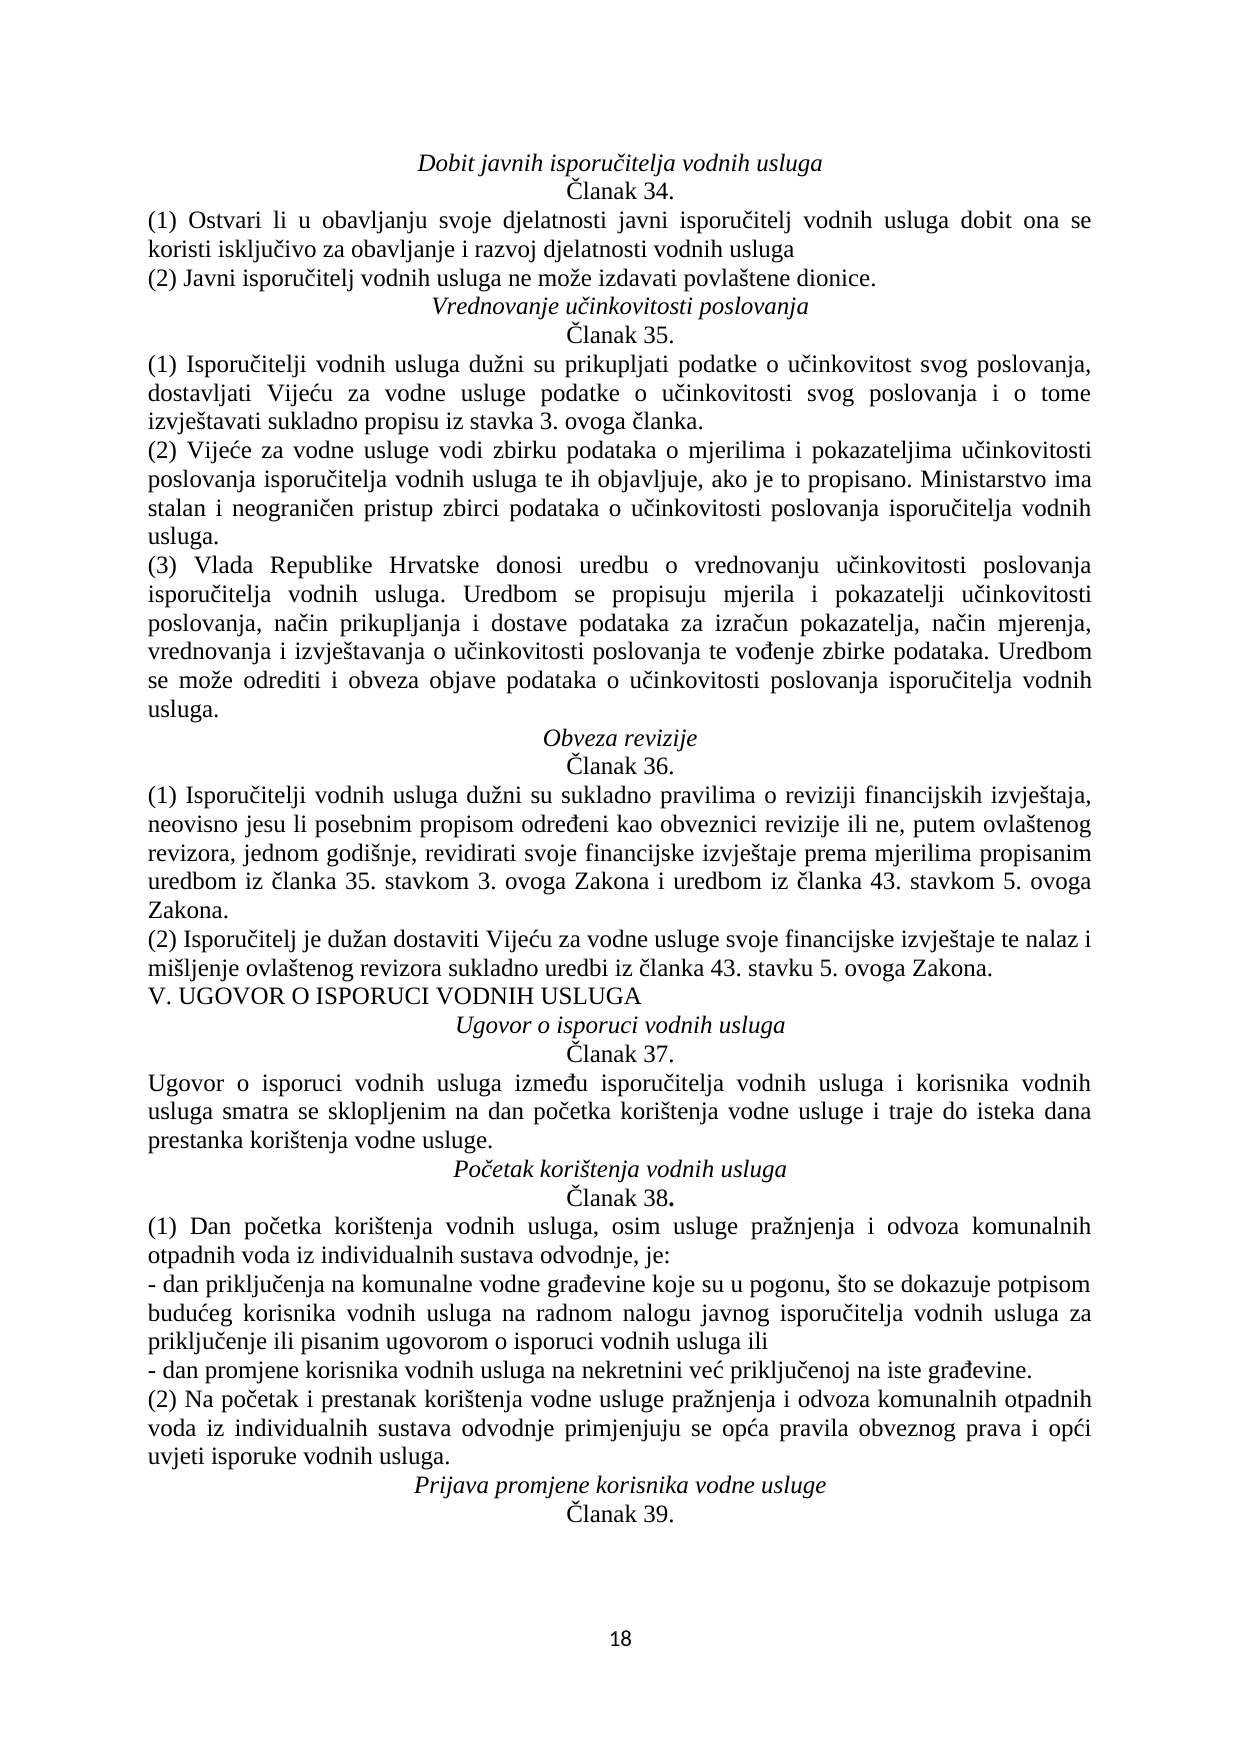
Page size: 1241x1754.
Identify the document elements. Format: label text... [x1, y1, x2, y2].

subtitle Dobit javnih isporučitelja vodnih usluga [148, 148, 1093, 176]
text (1) Isporučitelji vodnih usluga dužni su prikupljati podatke o učinkovitost svog poslovanja, dostavljati Vijeću za vodne usluge podatke o učinkovitosti svog poslovanja i o tome izvještavati sukladno propisu iz stavka 3. ovoga članka. [148, 349, 1093, 435]
subtitle Vrednovanje učinkovitosti poslovanja [148, 291, 1093, 320]
subtitle Članak 37. [148, 1039, 1093, 1068]
subtitle Prijava promjene korisnika vodne usluge [148, 1470, 1093, 1499]
text (3) Vlada Republike Hrvatske donosi uredbu o vrednovanju učinkovitosti poslovanja isporučitelja vodnih usluga. Uredbom se propisuju mjerila i pokazatelji učinkovitosti poslovanja, način prikupljanja i dostave podataka za izračun pokazatelja, način mjerenja, vrednovanja i izvještavanja o učinkovitosti poslovanja te vođenje zbirke podataka. Uredbom se može odrediti i obveza objave podataka o učinkovitosti poslovanja isporučitelja vodnih usluga. [148, 550, 1093, 723]
text (2) Na početak i prestanak korištenja vodne usluge pražnjenja i odvoza komunalnih otpadnih voda iz individualnih sustava odvodnje primjenjuju se opća pravila obveznog prava i opći uvjeti isporuke vodnih usluga. [148, 1384, 1093, 1470]
text (1) Isporučitelji vodnih usluga dužni su sukladno pravilima o reviziji financijskih izvještaja, neovisno jesu li posebnim propisom određeni kao obveznici revizije ili ne, putem ovlaštenog revizora, jednom godišnje, revidirati svoje financijske izvještaje prema mjerilima propisanim uredbom iz članka 35. stavkom 3. ovoga Zakona i uredbom iz članka 43. stavkom 5. ovoga Zakona. [148, 780, 1093, 924]
text (1) Ostvari li u obavljanju svoje djelatnosti javni isporučitelj vodnih usluga dobit ona se koristi isključivo za obavljanje i razvoj djelatnosti vodnih usluga [148, 205, 1093, 263]
subtitle Članak 36. [148, 751, 1093, 780]
subtitle Članak 34. [148, 176, 1093, 205]
subtitle Obveza revizije [148, 723, 1093, 751]
text Ugovor o isporuci vodnih usluga između isporučitelja vodnih usluga i korisnika vodnih usluga smatra se sklopljenim na dan početka korištenja vodne usluge i traje do isteka dana prestanka korištenja vodne usluge. [148, 1068, 1093, 1154]
text (1) Dan početka korištenja vodnih usluga, osim usluge pražnjenja i odvoza komunalnih otpadnih voda iz individualnih sustava odvodnje, je: [148, 1211, 1093, 1269]
text - dan promjene korisnika vodnih usluga na nekretnini već priključenoj na iste građevine. [148, 1355, 1093, 1384]
subtitle Početak korištenja vodnih usluga [148, 1154, 1093, 1183]
subtitle V. UGOVOR O ISPORUCI VODNIH USLUGA [148, 981, 1093, 1010]
text (2) Javni isporučitelj vodnih usluga ne može izdavati povlaštene dionice. [148, 263, 1093, 291]
text - dan priključenja na komunalne vodne građevine koje su u pogonu, što se dokazuje potpisom budućeg korisnika vodnih usluga na radnom nalogu javnog isporučitelja vodnih usluga za priključenje ili pisanim ugovorom o isporuci vodnih usluga ili [148, 1269, 1093, 1355]
text (2) Vijeće za vodne usluge vodi zbirku podataka o mjerilima i pokazateljima učinkovitosti poslovanja isporučitelja vodnih usluga te ih objavljuje, ako je to propisano. Ministarstvo ima stalan i neograničen pristup zbirci podataka o učinkovitosti poslovanja isporučitelja vodnih usluga. [148, 435, 1093, 550]
text (2) Isporučitelj je dužan dostaviti Vijeću za vodne usluge svoje financijske izvještaje te nalaz i mišljenje ovlaštenog revizora sukladno uredbi iz članka 43. stavku 5. ovoga Zakona. [148, 924, 1093, 981]
subtitle Članak 35. [148, 320, 1093, 349]
subtitle Ugovor o isporuci vodnih usluga [148, 1010, 1093, 1039]
subtitle Članak 38. [148, 1183, 1093, 1211]
subtitle Članak 39. [148, 1499, 1093, 1528]
